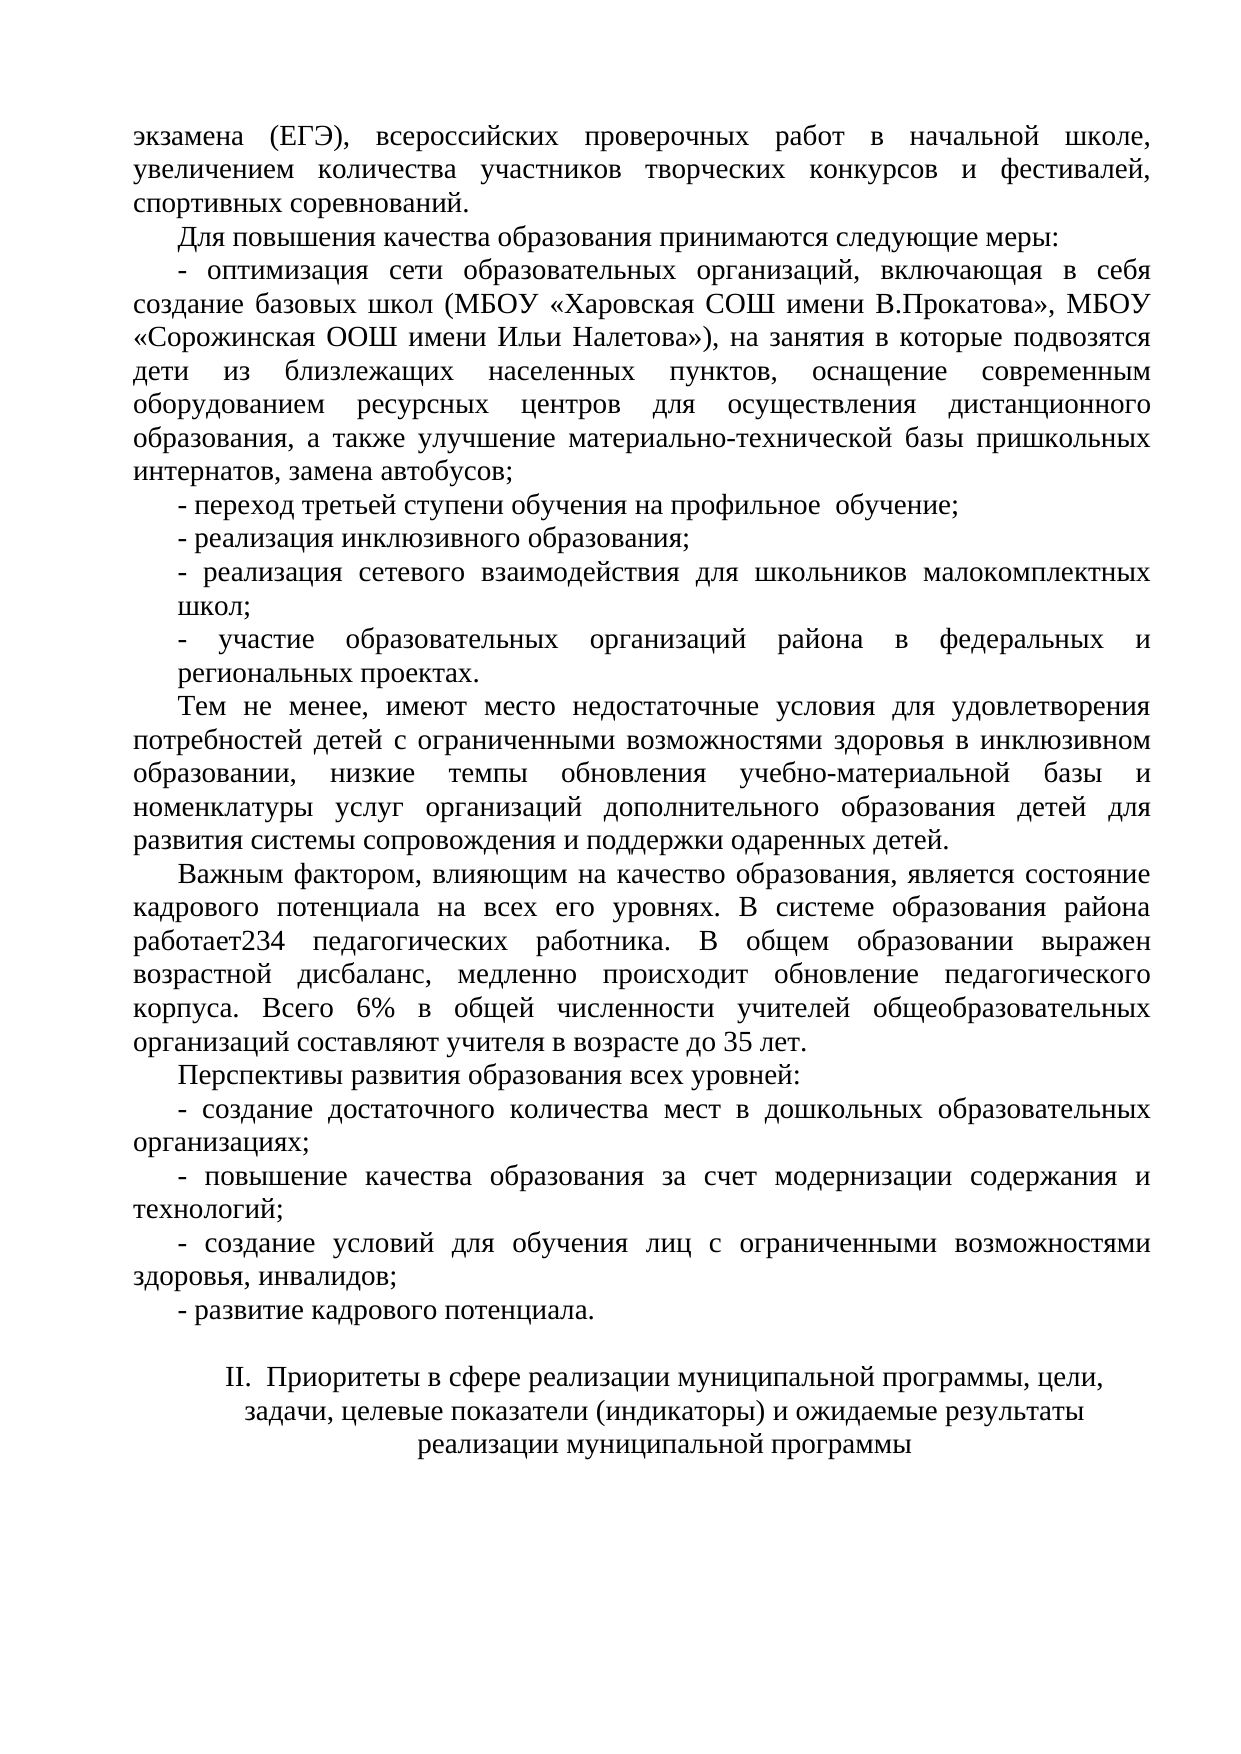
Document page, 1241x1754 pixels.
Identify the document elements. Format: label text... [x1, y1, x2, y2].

text - повышение качества образования за счет модернизации содержания и технологий; [133, 1158, 1152, 1225]
text - создание достаточного количества мест в дошкольных образовательных организациях; [133, 1091, 1152, 1158]
text II. Приоритеты в сфере реализации муниципальной программы, цели, задачи, целевые показатели (индикаторы) и ожидаемые результаты реализации муниципальной программы [177, 1359, 1152, 1460]
text Перспективы развития образования всех уровней: [133, 1057, 1152, 1091]
text - создание условий для обучения лиц с ограниченными возможностями здоровья, инвалидов; [133, 1225, 1152, 1292]
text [133, 118, 1152, 219]
text - реализация инклюзивного образования; [133, 521, 1152, 554]
text - развитие кадрового потенциала. [177, 1292, 1152, 1326]
text Тем не менее, имеют место недостаточные условия для удовлетворения потребностей детей с ограниченными возможностями здоровья в инклюзивном образовании, низкие темпы обновления учебно-материальной базы и номенклатуры услуг организаций дополнительного образования детей для развития системы сопровождения и поддержки одаренных детей. [133, 688, 1152, 856]
text - участие образовательных организаций района в федеральных и региональных проектах. [177, 621, 1152, 688]
text Для повышения качества образования принимаются следующие меры: [133, 219, 1152, 252]
text Важным фактором, влияющим на качество образования, является состояние кадрового потенциала на всех его уровнях. В системе образования района работает234 педагогических работника. В общем образовании выражен возрастной дисбаланс, медленно происходит обновление педагогического корпуса. Всего 6% в общей численности учителей общеобразовательных организаций составляют учителя в возрасте до 35 лет. [133, 856, 1152, 1057]
text - реализация сетевого взаимодействия для школьников малокомплектных школ; [177, 554, 1152, 621]
text - переход третьей ступени обучения на профильное обучение; [133, 487, 1152, 521]
text - оптимизация сети образовательных организаций, включающая в себя создание базовых школ (МБОУ «Харовская СОШ имени В.Прокатова», МБОУ «Сорожинская ООШ имени Ильи Налетова»), на занятия в которые подвозятся дети из близлежащих населенных пунктов, оснащение современным оборудованием ресурсных центров для осуществления дистанционного образования, а также улучшение материально-технической базы пришкольных интернатов, замена автобусов; [133, 252, 1152, 487]
